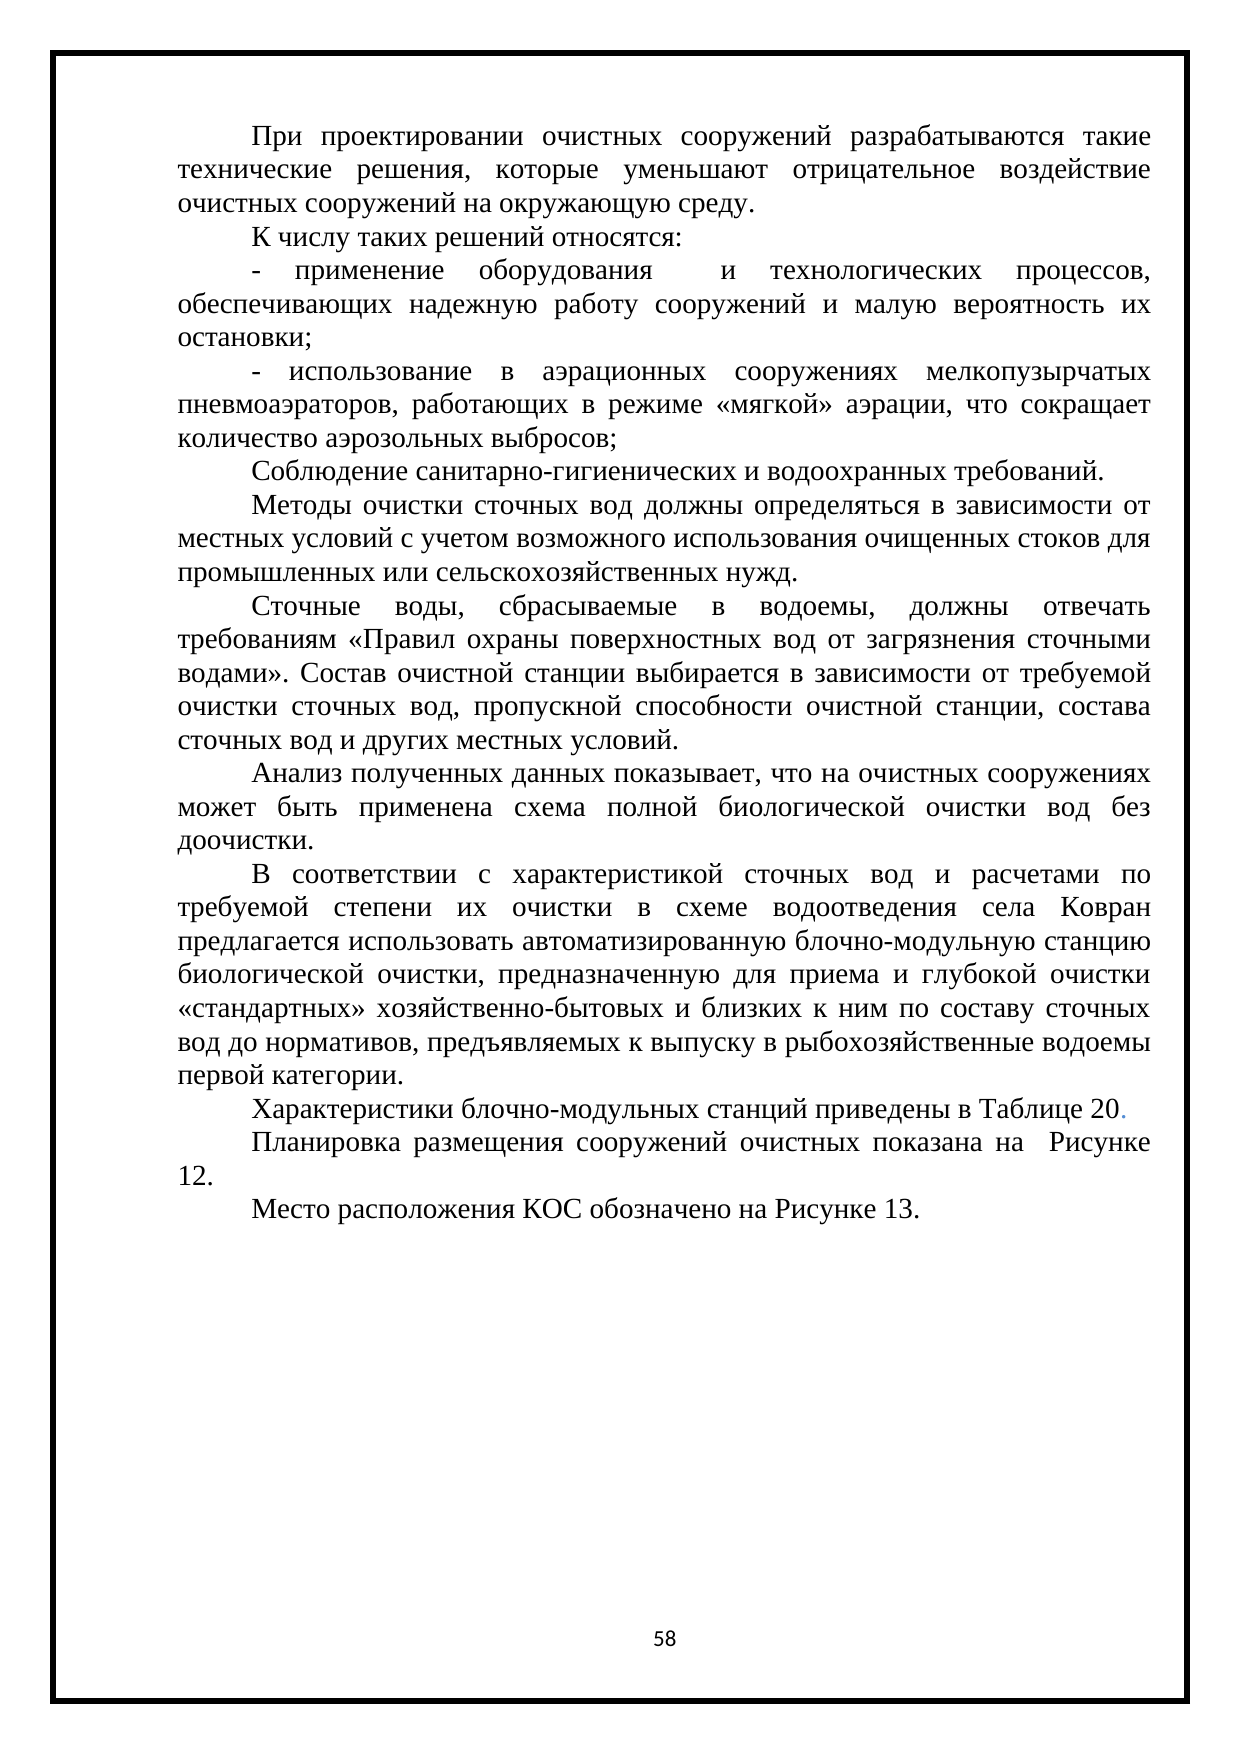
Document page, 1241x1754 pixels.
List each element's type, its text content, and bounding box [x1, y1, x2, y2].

text К числу таких решений относятся: [177, 219, 1152, 252]
text Методы очистки сточных вод должны определяться в зависимости от местных условий с учетом возможного использования очищенных стоков для промышленных или сельскохозяйственных нужд. [177, 487, 1152, 588]
text Сточные воды, сбрасываемые в водоемы, должны отвечать требованиям «Правил охраны поверхностных вод от загрязнения сточными водами». Состав очистной станции выбирается в зависимости от требуемой очистки сточных вод, пропускной способности очистной станции, состава сточных вод и других местных условий. [177, 588, 1152, 755]
text Соблюдение санитарно-гигиенических и водоохранных требований. [177, 453, 1152, 487]
text Планировка размещения сооружений очистных показана на Рисунке 12. [177, 1124, 1152, 1191]
text При проектировании очистных сооружений разрабатываются такие технические решения, которые уменьшают отрицательное воздействие очистных сооружений на окружающую среду. [177, 118, 1152, 219]
text - применение оборудования и технологических процессов, обеспечивающих надежную работу сооружений и малую вероятность их остановки; [177, 252, 1152, 353]
text Анализ полученных данных показывает, что на очистных сооружениях может быть применена схема полной биологической очистки вод без доочистки. [177, 755, 1152, 856]
text В соответствии с характеристикой сточных вод и расчетами по требуемой степени их очистки в схеме водоотведения села Ковран предлагается использовать автоматизированную блочно-модульную станцию биологической очистки, предназначенную для приема и глубокой очистки «стандартных» хозяйственно-бытовых и близких к ним по составу сточных вод до нормативов, предъявляемых к выпуску в рыбохозяйственные водоемы первой категории. [177, 856, 1152, 1091]
text - использование в аэрационных сооружениях мелкопузырчатых пневмоаэраторов, работающих в режиме «мягкой» аэрации, что сокращает количество аэрозольных выбросов; [177, 353, 1152, 453]
text Характеристики блочно-модульных станций приведены в Таблице 20. [177, 1091, 1152, 1124]
text Место расположения КОС обозначено на Рисунке 13. [177, 1191, 1152, 1225]
